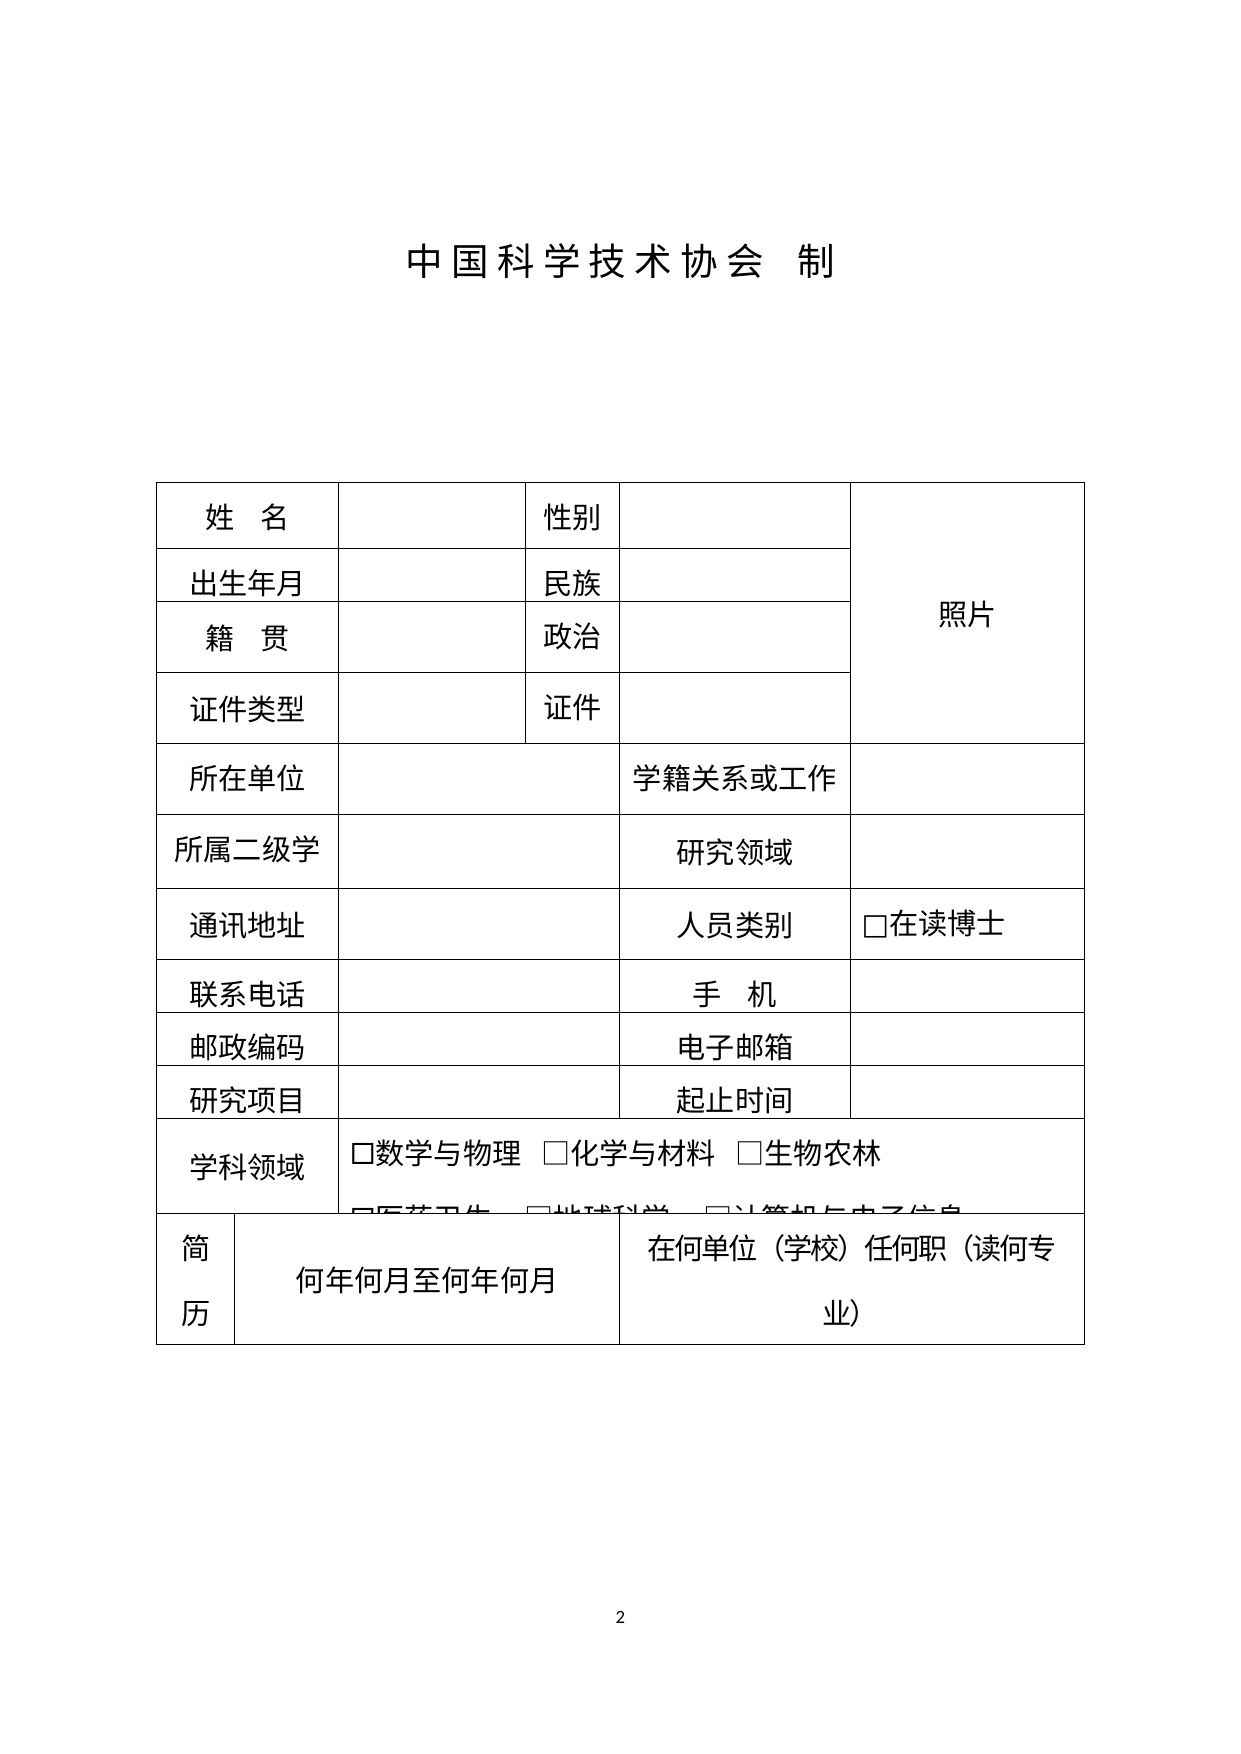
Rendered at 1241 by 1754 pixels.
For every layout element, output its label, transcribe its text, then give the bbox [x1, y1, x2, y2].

table_cell [339, 602, 525, 672]
table_cell 学科领域 [157, 1119, 338, 1213]
table_cell [851, 744, 1084, 814]
table_cell [620, 602, 850, 672]
table_cell 通讯地址 [157, 889, 338, 959]
table_cell 所属二级学科 [157, 815, 338, 888]
table_cell 研究项目 [157, 1066, 338, 1118]
table_cell 学籍关系或工作关系所在单位 [620, 744, 850, 814]
table_cell 证件类型 [157, 673, 338, 743]
table_header [620, 483, 850, 548]
table_cell 所在单位 或学校 [157, 744, 338, 814]
table_cell [339, 744, 619, 814]
table_cell □在读博士 □在站博士后 [851, 889, 1084, 959]
table_cell 人员类别 [620, 889, 850, 959]
table_cell [339, 889, 619, 959]
table_cell 手 机 [620, 960, 850, 1012]
table_cell 何年何月至何年何月 [235, 1214, 619, 1344]
table_cell 政治面貌 [526, 602, 619, 672]
table_cell 联系电话 [157, 960, 338, 1012]
table_cell 邮政编码 [157, 1013, 338, 1065]
table_cell [851, 1013, 1084, 1065]
table_cell [339, 549, 525, 601]
table_cell [339, 815, 619, 888]
table_cell 电子邮箱 [620, 1013, 850, 1065]
table_cell 起止时间 [620, 1066, 850, 1118]
table_cell 数学与物理 □化学与材料 □生物农林 医药卫生 □地球科学 □计算机与电子信息 [339, 1119, 1084, 1213]
table_cell 出生年月 [157, 549, 338, 601]
table_cell 研究领域 [620, 815, 850, 888]
table_header 照片 [851, 483, 1084, 743]
text 中 国 科 学 技 术 协 会 制 [187, 227, 1053, 292]
table_cell 简 历 [157, 1214, 234, 1344]
table_cell [339, 1013, 619, 1065]
table_cell [620, 549, 850, 601]
table_cell [851, 960, 1084, 1012]
table_header 性别 [526, 483, 619, 548]
table_header 姓 名 [157, 483, 338, 548]
table_cell [339, 1066, 619, 1118]
table_cell [339, 673, 525, 743]
table_header [339, 483, 525, 548]
table_cell 籍 贯 [157, 602, 338, 672]
table_cell [851, 1066, 1084, 1118]
table_cell 证件号码 [526, 673, 619, 743]
table_cell [851, 815, 1084, 888]
table_cell 民族 [526, 549, 619, 601]
table_cell 在何单位（学校）任何职（读何专业） [620, 1214, 1084, 1344]
table_cell [339, 960, 619, 1012]
table_cell [620, 673, 850, 743]
